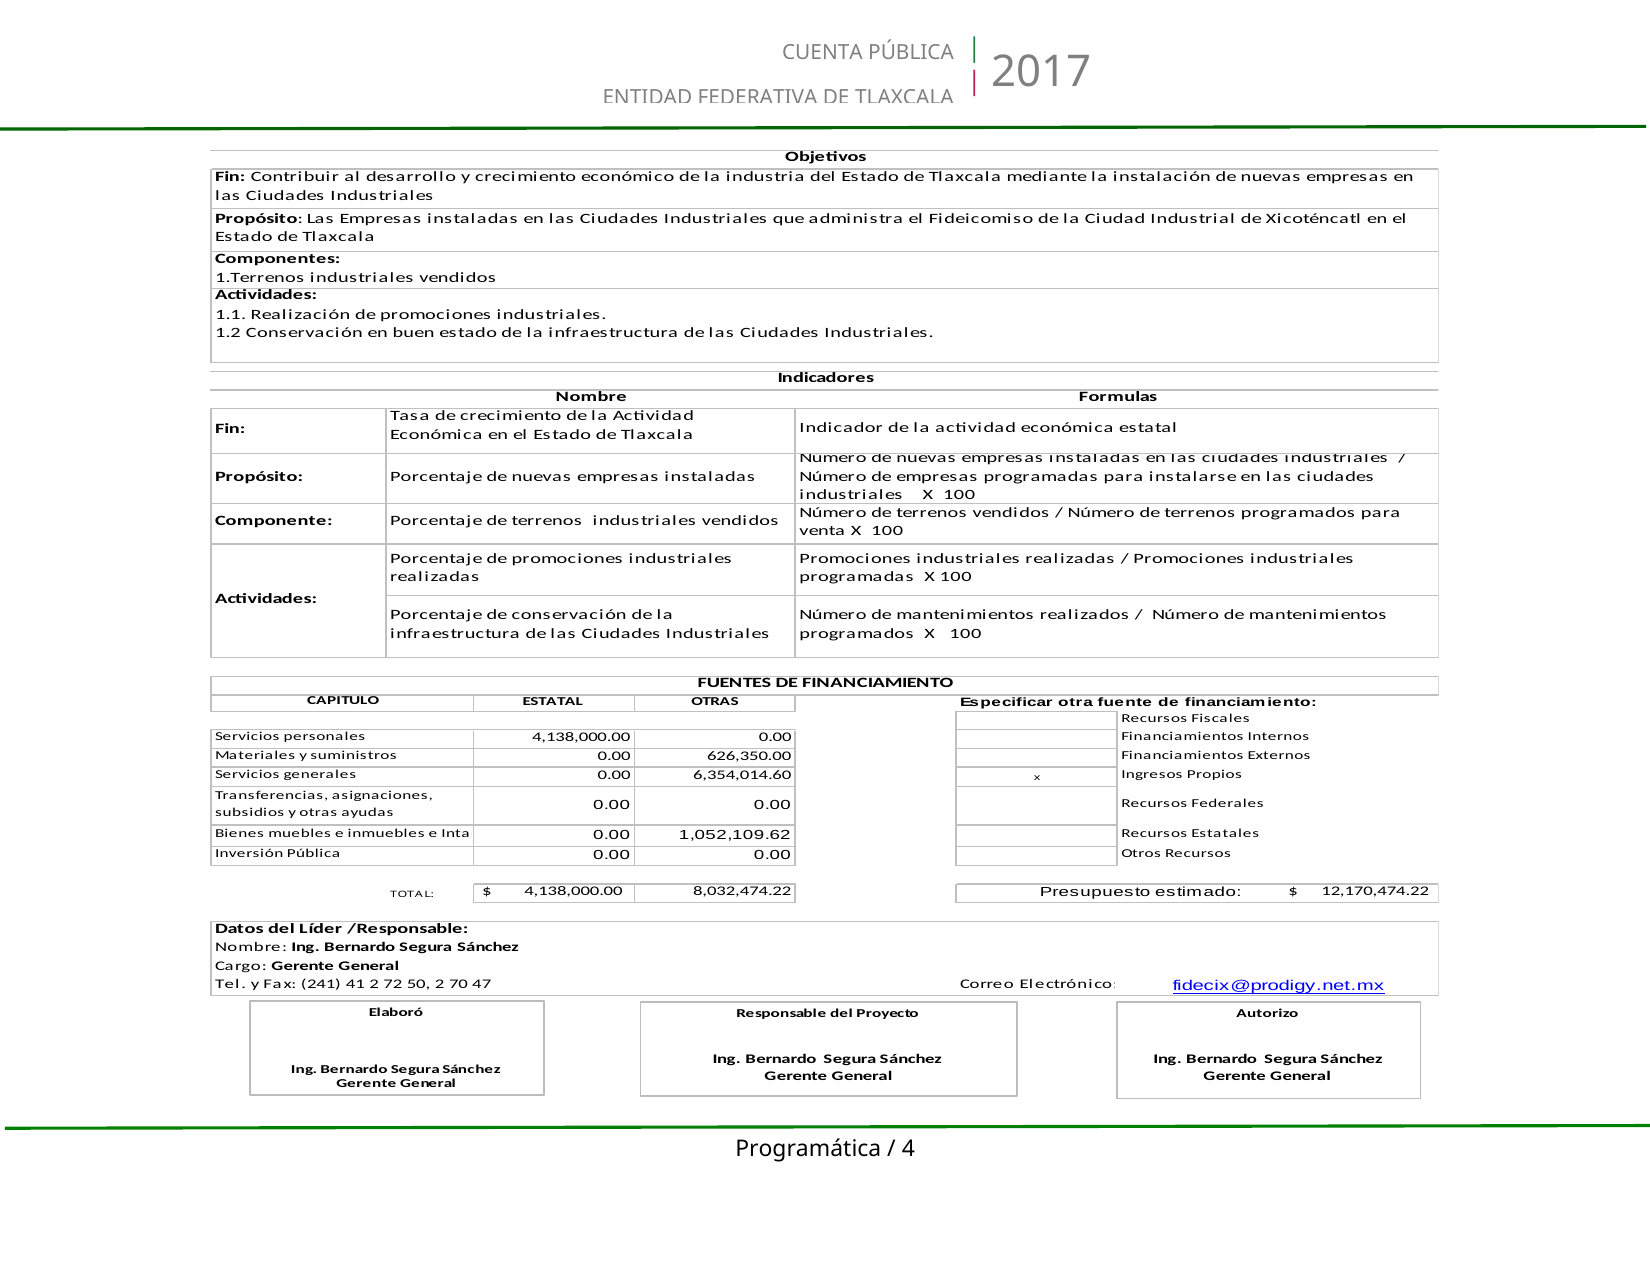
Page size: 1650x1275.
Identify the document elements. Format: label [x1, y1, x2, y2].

picture [968, 28, 985, 100]
